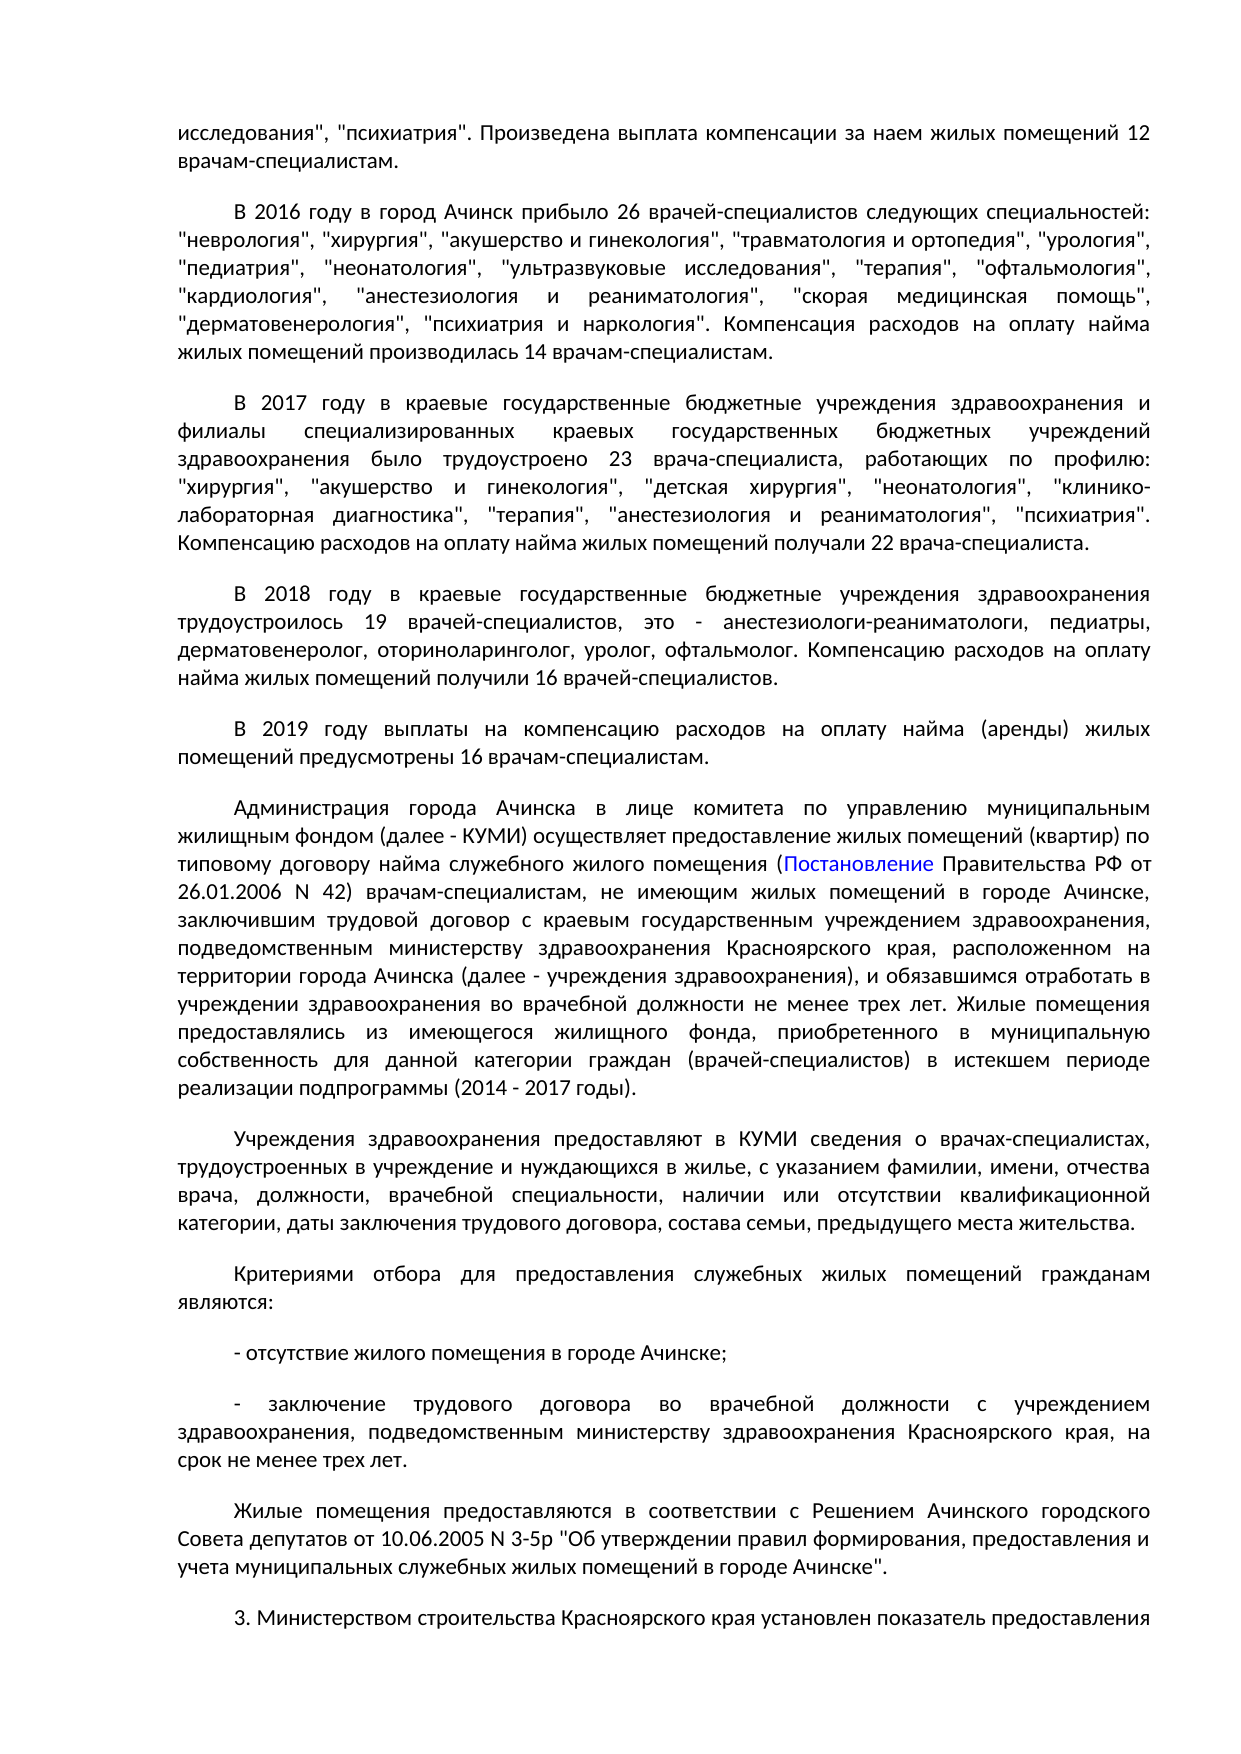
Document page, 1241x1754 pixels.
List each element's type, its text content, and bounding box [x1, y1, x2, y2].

text Критериями отбора для предоставления служебных жилых помещений гражданам являются: [177, 1259, 1152, 1315]
text В 2019 году выплаты на компенсацию расходов на оплату найма (аренды) жилых помещений предусмотрены 16 врачам-специалистам. [177, 714, 1152, 770]
text Учреждения здравоохранения предоставляют в КУМИ сведения о врачах-специалистах, трудоустроенных в учреждение и нуждающихся в жилье, с указанием фамилии, имени, отчества врача, должности, врачебной специальности, наличии или отсутствии квалификационной категории, даты заключения трудового договора, состава семьи, предыдущего места жительства. [177, 1124, 1152, 1236]
text В 2016 году в город Ачинск прибыло 26 врачей-специалистов следующих специальностей: "неврология", "хирургия", "акушерство и гинекология", "травматология и ортопедия", "урология", "педиатрия", "неонатология", "ультразвуковые исследования", "терапия", "офтальмология", "кардиология", "анестезиология и реаниматология", "скорая медицинская помощь", "дерматовенерология", "психиатрия и наркология". Компенсация расходов на оплату найма жилых помещений производилась 14 врачам-специалистам. [177, 197, 1152, 365]
text В 2017 году в краевые государственные бюджетные учреждения здравоохранения и филиалы специализированных краевых государственных бюджетных учреждений здравоохранения было трудоустроено 23 врача-специалиста, работающих по профилю: "хирургия", "акушерство и гинекология", "детская хирургия", "неонатология", "клинико-лабораторная диагностика", "терапия", "анестезиология и реаниматология", "психиатрия". Компенсацию расходов на оплату найма жилых помещений получали 22 врача-специалиста. [177, 388, 1152, 556]
text Жилые помещения предоставляются в соответствии с Решением Ачинского городского Совета депутатов от 10.06.2005 N 3-5р "Об утверждении правил формирования, предоставления и учета муниципальных служебных жилых помещений в городе Ачинске". [177, 1496, 1152, 1580]
text - отсутствие жилого помещения в городе Ачинске; [177, 1338, 1152, 1366]
text Администрация города Ачинска в лице комитета по управлению муниципальным жилищным фондом (далее - КУМИ) осуществляет предоставление жилых помещений (квартир) по типовому договору найма служебного жилого помещения (Постановление Правительства РФ от 26.01.2006 N 42) врачам-специалистам, не имеющим жилых помещений в городе Ачинске, заключившим трудовой договор с краевым государственным учреждением здравоохранения, подведомственным министерству здравоохранения Красноярского края, расположенном на территории города Ачинска (далее - учреждения здравоохранения), и обязавшимся отработать в учреждении здравоохранения во врачебной должности не менее трех лет. Жилые помещения предоставлялись из имеющегося жилищного фонда, приобретенного в муниципальную собственность для данной категории граждан (врачей-специалистов) в истекшем периоде реализации подпрограммы (2014 - 2017 годы). [177, 793, 1152, 1101]
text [177, 1603, 1152, 1631]
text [177, 118, 1152, 174]
text В 2018 году в краевые государственные бюджетные учреждения здравоохранения трудоустроилось 19 врачей-специалистов, это - анестезиологи-реаниматологи, педиатры, дерматовенеролог, оториноларинголог, уролог, офтальмолог. Компенсацию расходов на оплату найма жилых помещений получили 16 врачей-специалистов. [177, 579, 1152, 691]
text - заключение трудового договора во врачебной должности с учреждением здравоохранения, подведомственным министерству здравоохранения Красноярского края, на срок не менее трех лет. [177, 1389, 1152, 1473]
